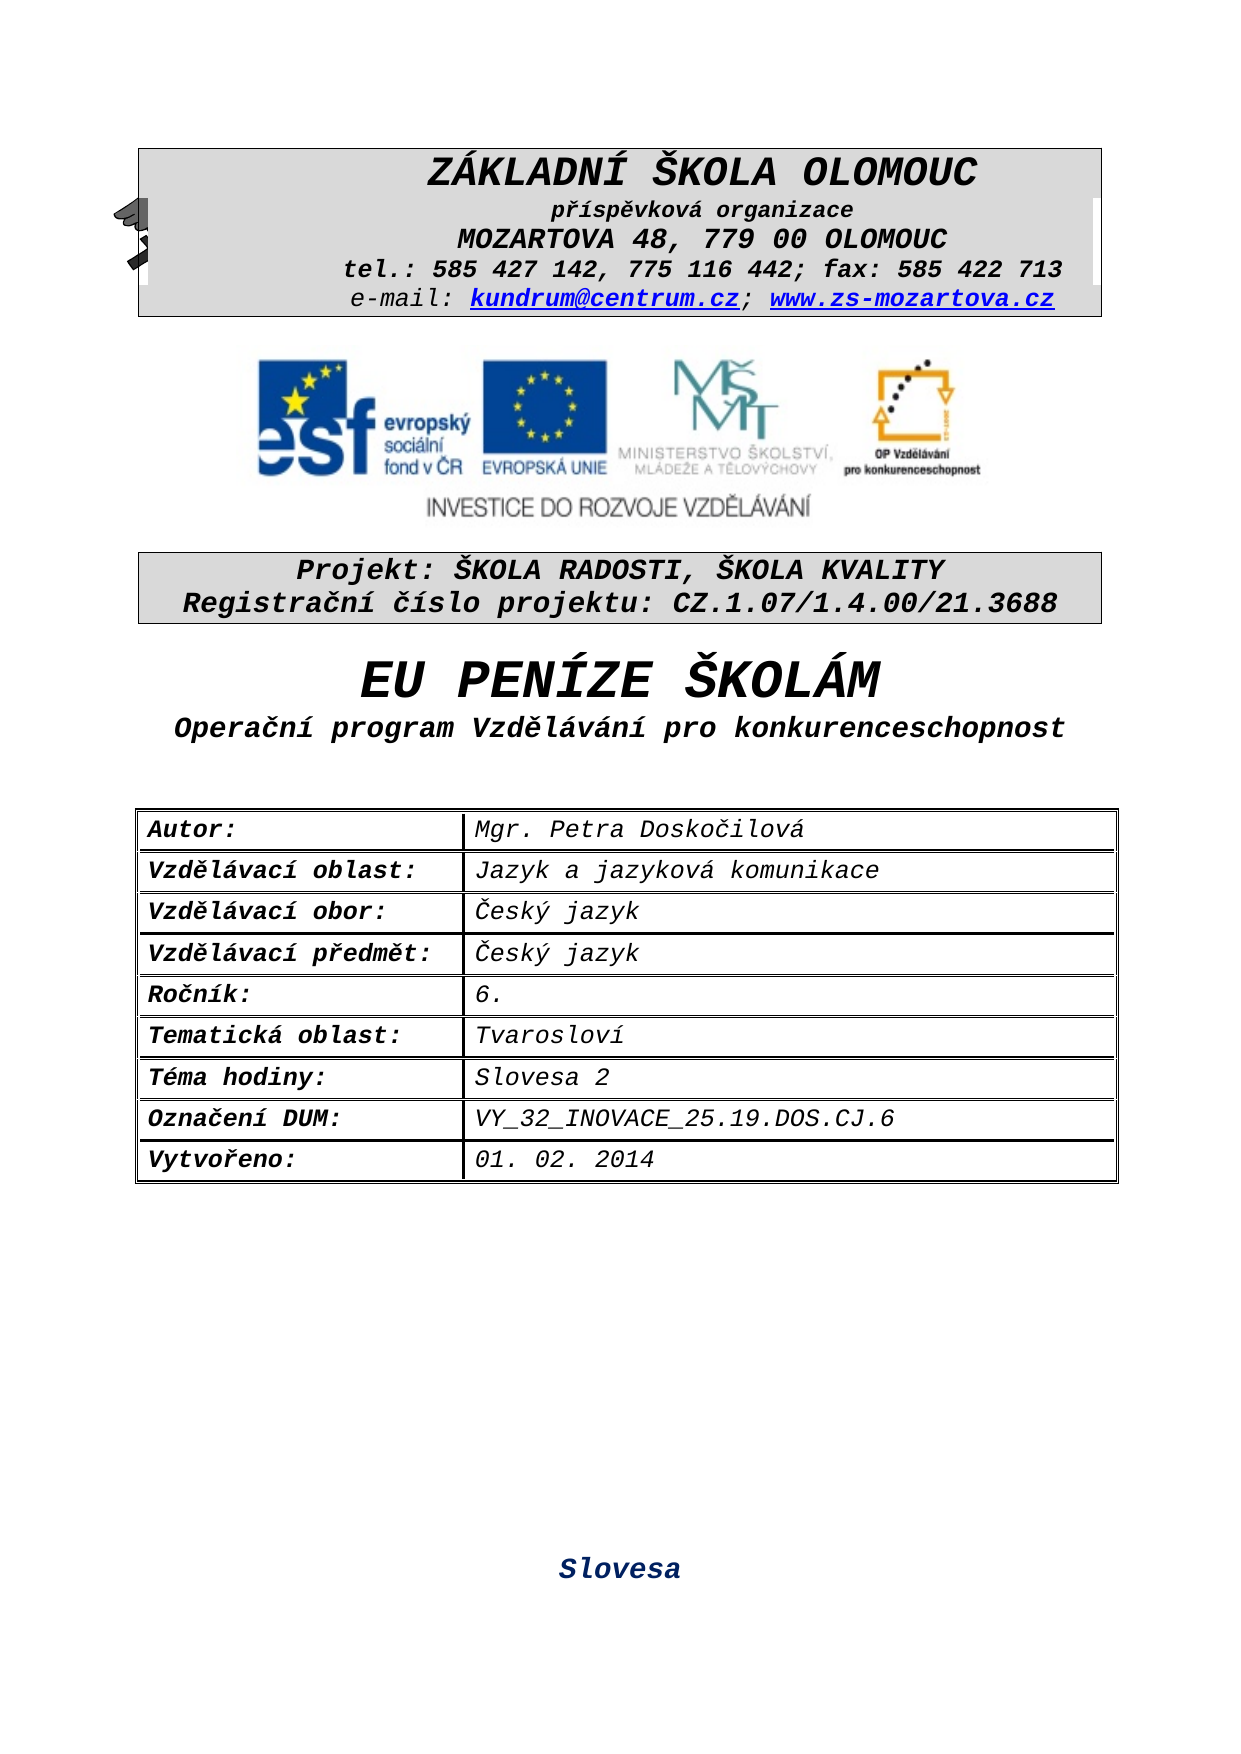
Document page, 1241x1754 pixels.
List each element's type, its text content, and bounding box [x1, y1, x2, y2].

table_cell Český jazyk [465, 932, 1116, 973]
text Projekt: ŠKOLA RADOSTI, ŠKOLA KVALITY [139, 553, 1101, 585]
text Slovesa [148, 1554, 1093, 1588]
table_cell Tvarosloví [463, 1015, 1117, 1056]
table_cell Vytvořeno: [138, 1139, 463, 1180]
table_cell Slovesa 2 [465, 1056, 1116, 1097]
table_cell Český jazyk [463, 891, 1117, 932]
table_cell Vzdělávací obor: [136, 891, 463, 932]
table_cell Tematická oblast: [136, 1015, 463, 1056]
table_cell 01. 02. 2014 [463, 1139, 1116, 1180]
table_cell Téma hodiny: [138, 1056, 462, 1097]
title příspěvková organizace [148, 198, 1093, 224]
table_cell Ročník: [138, 974, 462, 1015]
text EU PENÍZE ŠKOLÁM [148, 652, 1093, 714]
title Základní škola Olomouc [139, 149, 1101, 198]
table_cell Vzdělávací předmět: [138, 932, 462, 973]
table_cell VY_32_INOVACE_25.19.DOS.CJ.6 [465, 1098, 1116, 1139]
title e-mail: kundrum@centrum.cz; www.zs-mozartova.cz [139, 282, 1101, 316]
table_cell Vzdělávací oblast: [138, 849, 462, 891]
table_cell Označení DUM: [138, 1098, 462, 1139]
text Operační program Vzdělávání pro konkurenceschopnost [148, 714, 1093, 747]
table_header Autor: [138, 812, 463, 849]
title Mozartova 48, 779 00 Olomouc [148, 224, 1093, 257]
table_cell Jazyk a jazyková komunikace [465, 849, 1116, 891]
title tel.: 585 427 142, 775 116 442; fax: 585 422 713 [148, 257, 1093, 282]
table_header Mgr. Petra Doskočilová [463, 812, 1116, 849]
text Registrační číslo projektu: CZ.1.07/1.4.00/21.3688 [139, 585, 1101, 623]
table_cell 6. [465, 974, 1116, 1015]
picture [236, 345, 1004, 533]
